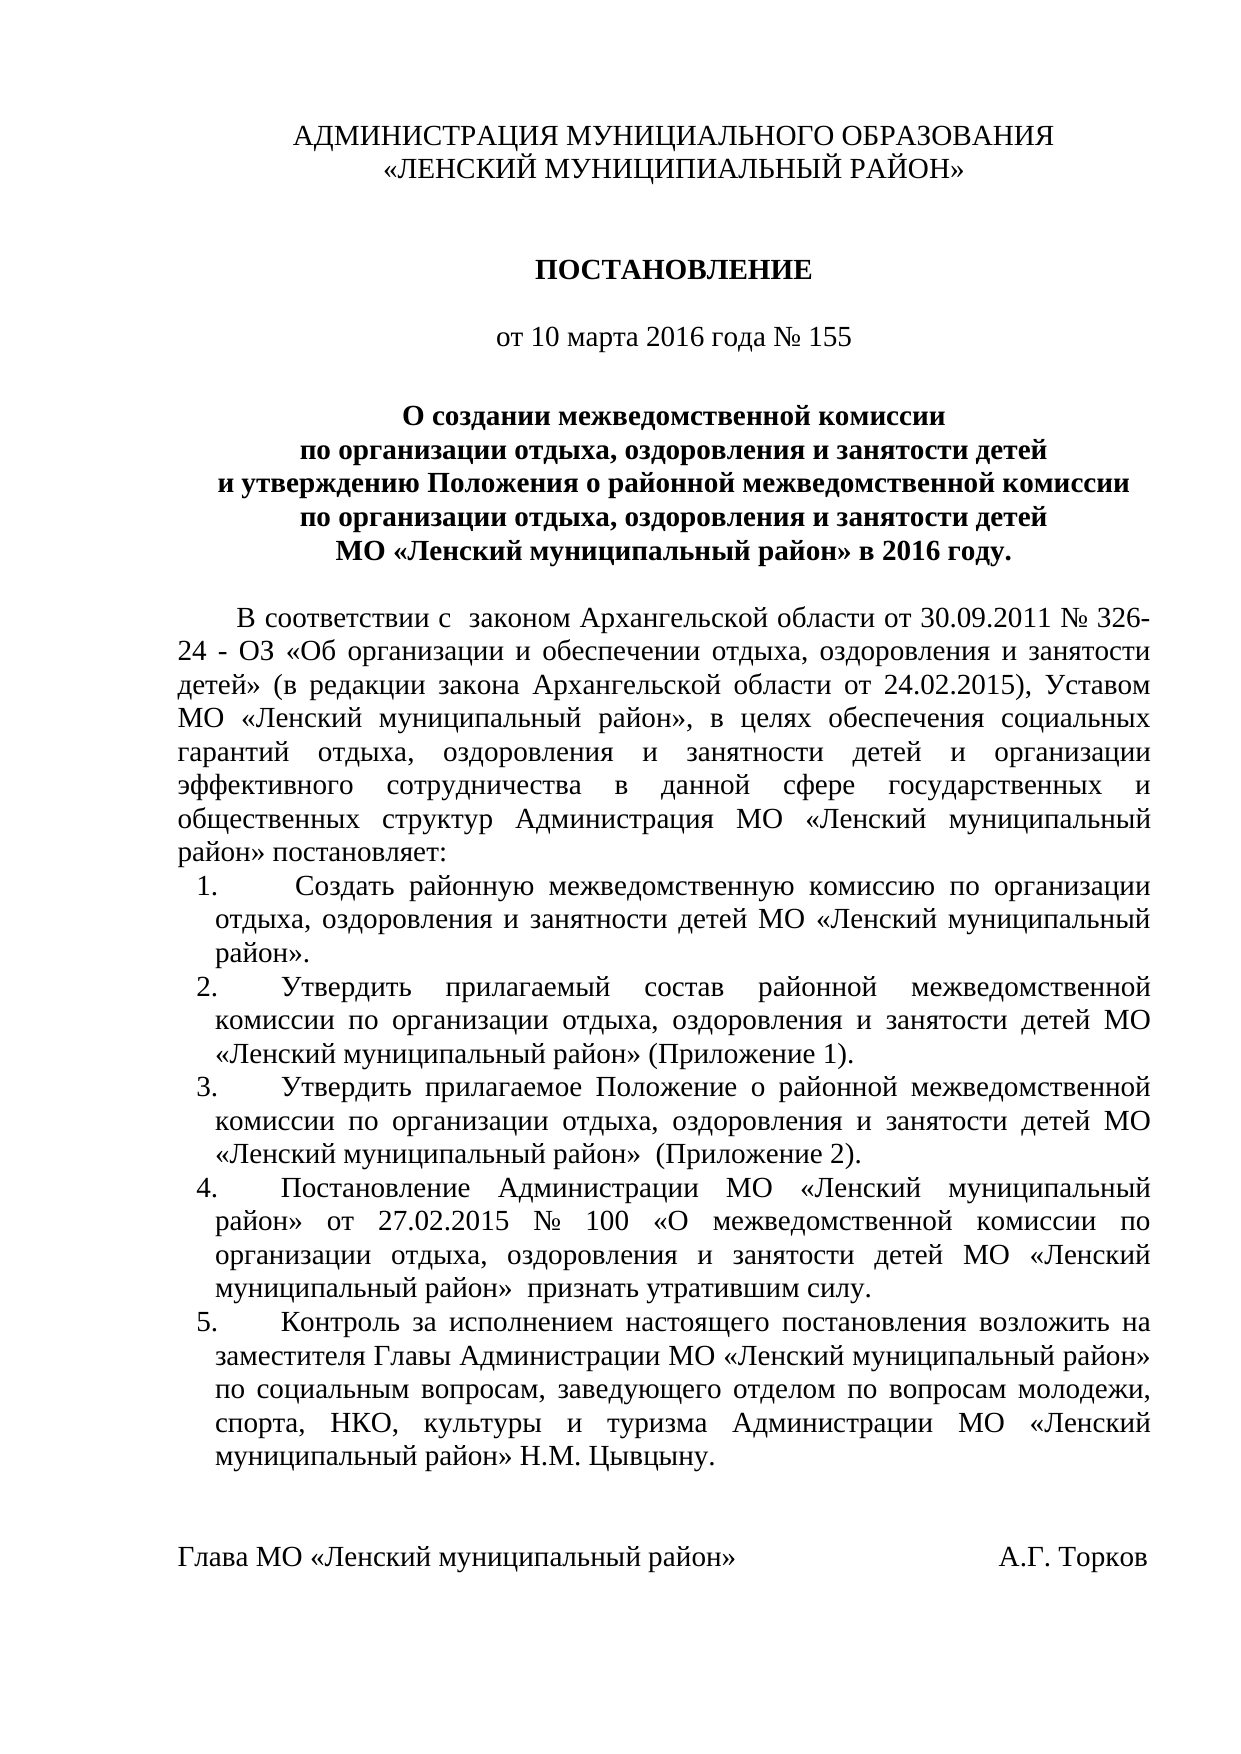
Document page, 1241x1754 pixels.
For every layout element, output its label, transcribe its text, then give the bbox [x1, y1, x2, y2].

text по организации отдыха, оздоровления и занятости детей [196, 432, 1152, 466]
text В соответствии с законом Архангельской области от 30.09.2011 № 326-24 - ОЗ «Об организации и обеспечении отдыха, оздоровления и занятости детей» (в редакции закона Архангельской области от 24.02.2015), Уставом МО «Ленский муниципальный район», в целях обеспечения социальных гарантий отдыха, оздоровления и занятности детей и организации эффективного сотрудничества в данной сфере государственных и общественных структур Администрация МО «Ленский муниципальный район» постановляет: [177, 600, 1152, 868]
text МО «Ленский муниципальный район» в 2016 году. [196, 533, 1152, 566]
text «ЛЕНСКИЙ МУНИЦИПИАЛЬНЫЙ РАЙОН» [196, 152, 1152, 185]
list Утвердить прилагаемый состав районной межведомственной комиссии по организации отдыха, оздоровления и занятости детей МО «Ленский муниципальный район» (Приложение 1). [196, 969, 1152, 1069]
list Утвердить прилагаемое Положение о районной межведомственной комиссии по организации отдыха, оздоровления и занятости детей МО «Ленский муниципальный район» (Приложение 2). [196, 1069, 1152, 1170]
text ПОСТАНОВЛЕНИЕ [196, 252, 1152, 286]
text от 10 марта 2016 года № 155 [196, 319, 1152, 353]
list Создать районную межведомственную комиссию по организации отдыха, оздоровления и занятности детей МО «Ленский муниципальный район». [196, 868, 1152, 969]
text по организации отдыха, оздоровления и занятости детей [196, 499, 1152, 533]
text АДМИНИСТРАЦИЯ МУНИЦИАЛЬНОГО ОБРАЗОВАНИЯ [196, 118, 1152, 152]
text и утверждению Положения о районной межведомственной комиссии [196, 466, 1152, 499]
list Постановление Администрации МО «Ленский муниципальный район» от 27.02.2015 № 100 «О межведомственной комиссии по организации отдыха, оздоровления и занятости детей МО «Ленский муниципальный район» признать утратившим силу. [196, 1170, 1152, 1304]
list Глава МО «Ленский муниципальный район» А.Г. Торков [177, 1539, 1152, 1572]
list Контроль за исполнением настоящего постановления возложить на заместителя Главы Администрации МО «Ленский муниципальный район» по социальным вопросам, заведующего отделом по вопросам молодежи, спорта, НКО, культуры и туризма Администрации МО «Ленский муниципальный район» Н.М. Цывцыну. [196, 1304, 1152, 1472]
text О создании межведомственной комиссии [196, 398, 1152, 432]
